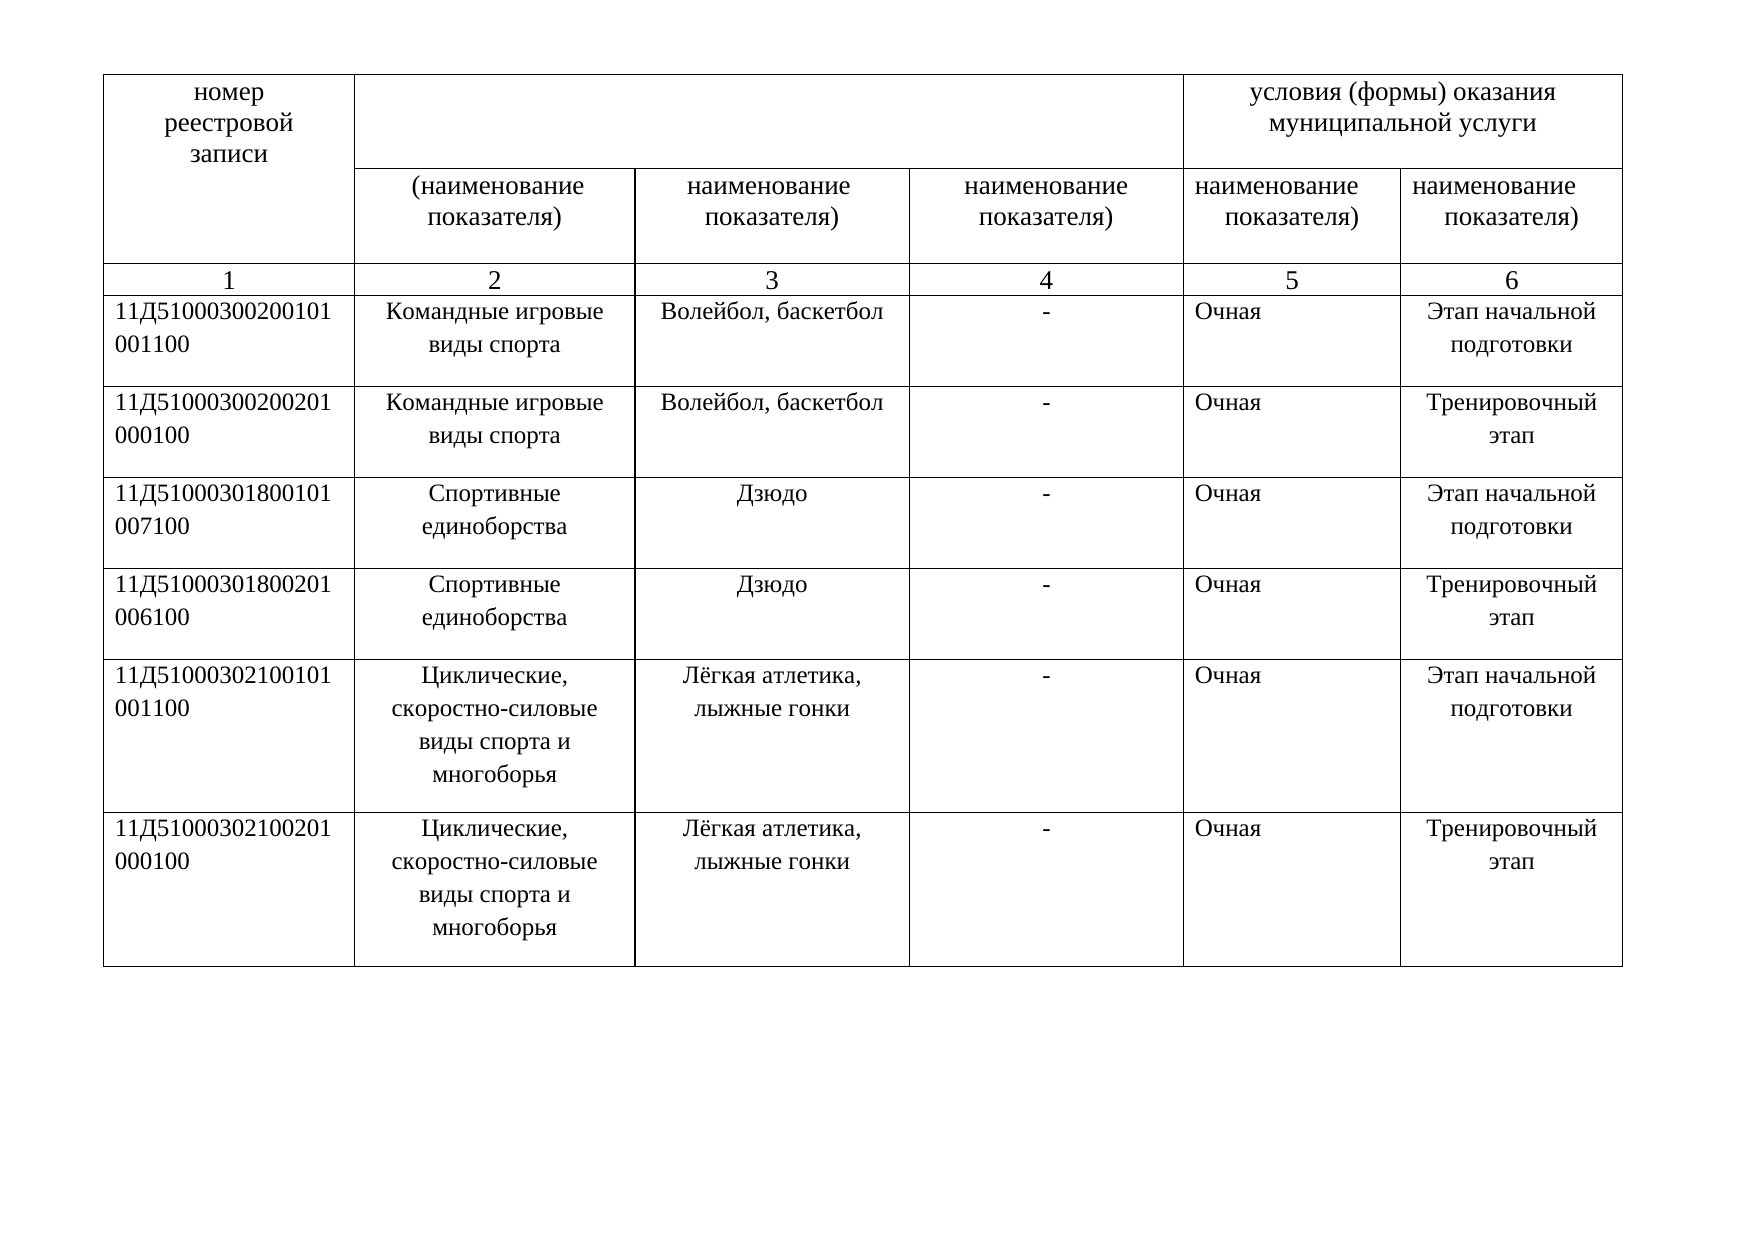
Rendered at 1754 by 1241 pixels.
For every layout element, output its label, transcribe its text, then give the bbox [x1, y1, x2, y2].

table_cell Очная [1184, 387, 1400, 477]
table_cell наименование показателя) [636, 169, 909, 263]
table_cell Лёгкая атлетика, лыжные гонки [636, 660, 909, 812]
table_cell 11Д51000300200201000100 [104, 387, 354, 477]
table_cell Волейбол, баскетбол [636, 387, 909, 477]
table_cell - [910, 387, 1183, 477]
table_cell - [910, 660, 1183, 812]
table_cell Командные игровые виды спорта [355, 387, 634, 477]
table_cell наименование показателя) [910, 169, 1183, 263]
table_cell наименование показателя) [1184, 169, 1400, 263]
table_cell Этап начальной подготовки [1401, 478, 1622, 568]
table_cell наименование показателя) [1401, 169, 1622, 263]
table_cell Очная [1184, 569, 1400, 659]
table_cell 1 [104, 264, 354, 295]
table_cell 11Д51000300200101001100 [104, 296, 354, 386]
table_cell Этап начальной подготовки [1401, 660, 1622, 812]
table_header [104, 75, 354, 263]
table_cell Командные игровые виды спорта [355, 296, 634, 386]
table_cell 4 [910, 264, 1183, 295]
table_cell 6 [1401, 264, 1622, 295]
table_cell Тренировочный этап [1401, 387, 1622, 477]
table_cell Спортивные единоборства [355, 478, 634, 568]
table_cell 11Д51000302100201000100 [104, 813, 354, 966]
table_cell 2 [355, 264, 634, 295]
table_cell 5 [1184, 264, 1400, 295]
table_cell Очная [1184, 813, 1400, 966]
table_cell Очная [1184, 660, 1400, 812]
table_cell Очная [1184, 478, 1400, 568]
table_cell - [910, 478, 1183, 568]
table_cell - [910, 813, 1183, 966]
table_cell 11Д51000301800101007100 [104, 478, 354, 568]
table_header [355, 75, 1183, 168]
table_cell Дзюдо [636, 478, 909, 568]
table_cell Циклические, скоростно-силовые виды спорта и многоборья [355, 813, 634, 966]
table_cell - [910, 296, 1183, 386]
table_cell - [910, 569, 1183, 659]
table_cell Циклические, скоростно-силовые виды спорта и многоборья [355, 660, 634, 812]
table_cell Дзюдо [636, 569, 909, 659]
table_cell Спортивные единоборства [355, 569, 634, 659]
table_cell 11Д51000302100101001100 [104, 660, 354, 812]
table_cell Тренировочный этап [1401, 813, 1622, 966]
table_cell (наименование показателя) [355, 169, 634, 263]
table_cell Этап начальной подготовки [1401, 296, 1622, 386]
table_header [1184, 75, 1622, 168]
table_cell 11Д51000301800201006100 [104, 569, 354, 659]
table_cell Очная [1184, 296, 1400, 386]
table_cell Лёгкая атлетика, лыжные гонки [636, 813, 909, 966]
table_cell Волейбол, баскетбол [636, 296, 909, 386]
table_cell Тренировочный этап [1401, 569, 1622, 659]
table_cell 3 [636, 264, 909, 295]
